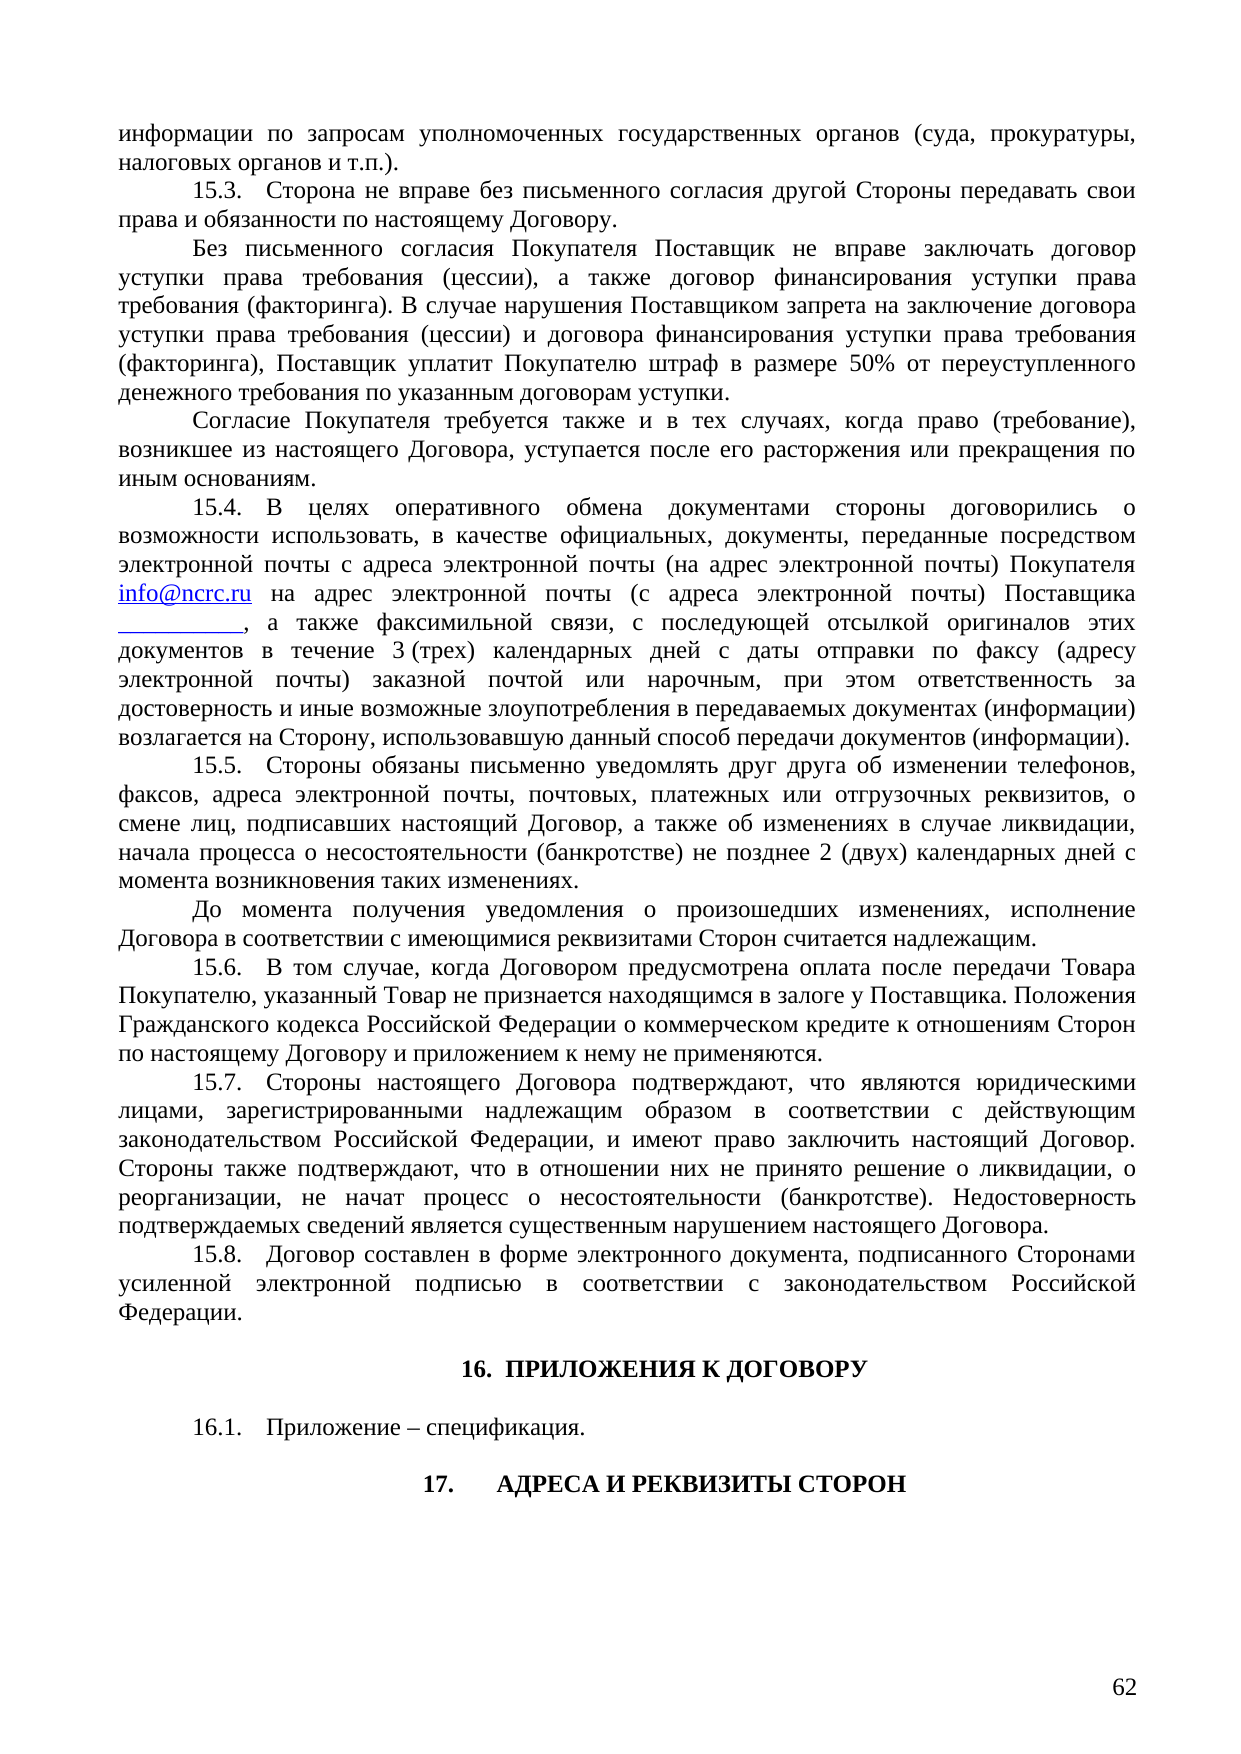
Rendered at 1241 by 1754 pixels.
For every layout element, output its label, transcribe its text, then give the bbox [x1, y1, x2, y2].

text До момента получения уведомления о произошедших изменениях, исполнение Договора в соответствии с имеющимися реквизитами Сторон считается надлежащим. [118, 894, 1137, 952]
list Сторона не вправе без письменного согласия другой Стороны передавать свои права и обязанности по настоящему Договору. [118, 176, 1137, 233]
text Согласие Покупателя требуется также и в тех случаях, когда право (требование), возникшее из настоящего Договора, уступается после его расторжения или прекращения по иным основаниям. [118, 406, 1137, 492]
text Без письменного согласия Покупателя Поставщик не вправе заключать договор уступки права требования (цессии), а также договор финансирования уступки права требования (факторинга). В случае нарушения Поставщиком запрета на заключение договора уступки права требования (цессии) и договора финансирования уступки права требования (факторинга), Поставщик уплатит Покупателю штраф в размере 50% от переуступленного денежного требования по указанным договорам уступки. [118, 233, 1137, 406]
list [118, 118, 1137, 176]
list В том случае, когда Договором предусмотрена оплата после передачи Товара Покупателю, указанный Товар не признается находящимся в залоге у Поставщика. Положения Гражданского кодекса Российской Федерации о коммерческом кредите к отношениям Сторон по настоящему Договору и приложением к нему не применяются. [118, 952, 1137, 1067]
list Стороны настоящего Договора подтверждают, что являются юридическими лицами, зарегистрированными надлежащим образом в соответствии с действующим законодательством Российской Федерации, и имеют право заключить настоящий Договор. Стороны также подтверждают, что в отношении них не принято решение о ликвидации, о реорганизации, не начат процесс о несостоятельности (банкротстве). Недостоверность подтверждаемых сведений является существенным нарушением настоящего Договора. [118, 1067, 1137, 1239]
list Договор составлен в форме электронного документа, подписанного Сторонами усиленной электронной подписью в соответствии с законодательством Российской Федерации. [118, 1239, 1137, 1326]
list Стороны обязаны письменно уведомлять друг друга об изменении телефонов, факсов, адреса электронной почты, почтовых, платежных или отгрузочных реквизитов, о смене лиц, подписавших настоящий Договор, а также об изменениях в случае ликвидации, начала процесса о несостоятельности (банкротстве) не позднее 2 (двух) календарных дней с момента возникновения таких изменениях. [118, 751, 1137, 894]
list АДРЕСА И РЕКВИЗИТЫ СТОРОН [118, 1469, 1137, 1498]
list ПРИЛОЖЕНИЯ К ДОГОВОРУ [118, 1354, 1137, 1383]
list В целях оперативного обмена документами стороны договорились о возможности использовать, в качестве официальных, документы, переданные посредством электронной почты с адреса электронной почты (на адрес электронной почты) Покупателя info@ncrc.ru на адрес электронной почты (с адреса электронной почты) Поставщика __________, а также факсимильной связи, с последующей отсылкой оригиналов этих документов в течение 3 (трех) календарных дней с даты отправки по факсу (адресу электронной почты) заказной почтой или нарочным, при этом ответственность за достоверность и иные возможные злоупотребления в передаваемых документах (информации) возлагается на Сторону, использовавшую данный способ передачи документов (информации). [118, 492, 1137, 751]
list Приложение – спецификация. [118, 1412, 1137, 1441]
